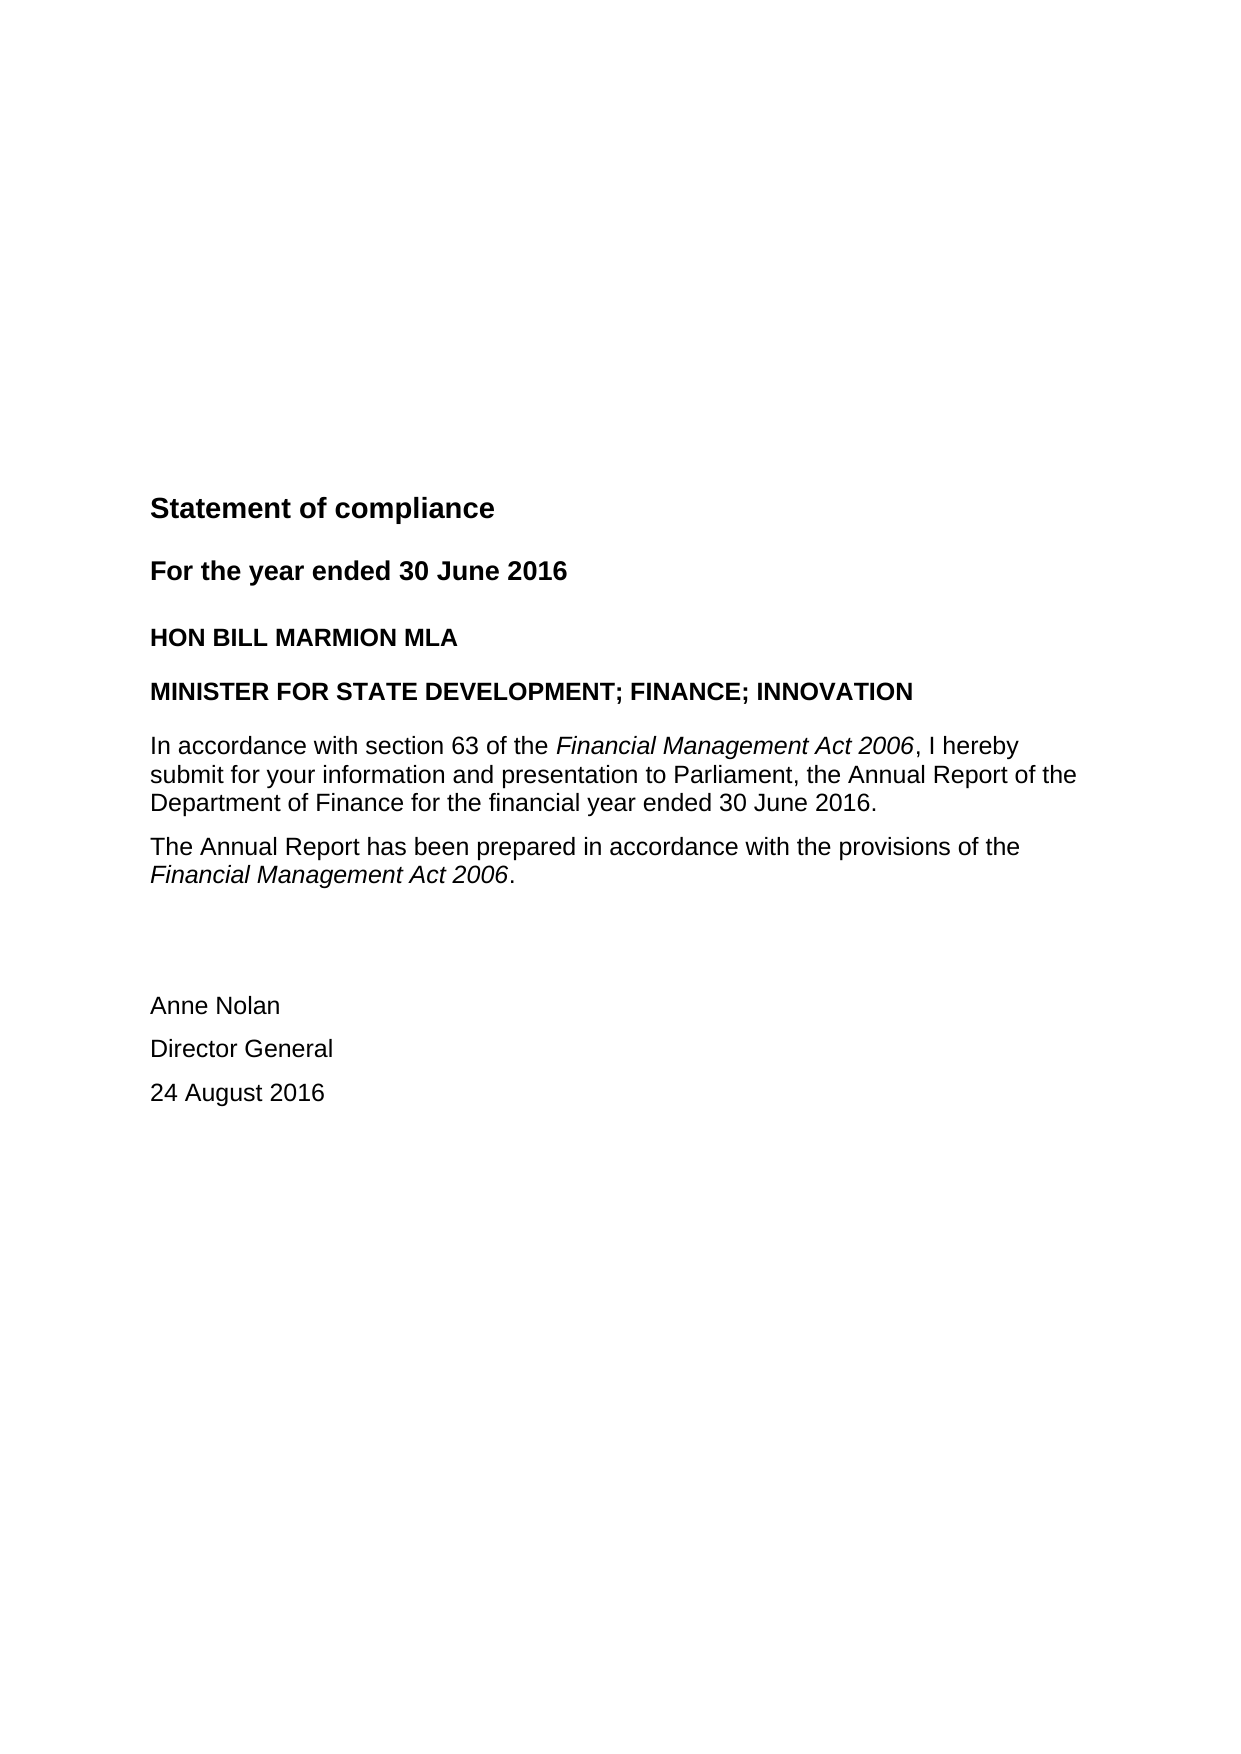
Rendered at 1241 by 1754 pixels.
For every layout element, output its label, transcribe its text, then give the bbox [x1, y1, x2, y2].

text HON BILL MARMION MLA [150, 623, 1090, 652]
text Director General [150, 1034, 1090, 1063]
subtitle For the year ended 30 June 2016 [150, 555, 1090, 586]
text The Annual Report has been prepared in accordance with the provisions of the Financial Management Act 2006. [150, 832, 1090, 889]
text Anne Nolan [150, 991, 1090, 1019]
text 24 August 2016 [150, 1078, 1090, 1106]
subtitle Statement of compliance [150, 491, 1090, 525]
text MINISTER FOR STATE DEVELOPMENT; FINANCE; INNOVATION [150, 677, 1090, 706]
text In accordance with section 63 of the Financial Management Act 2006, I hereby submit for your information and presentation to Parliament, the Annual Report of the Department of Finance for the financial year ended 30 June 2016. [150, 731, 1090, 817]
